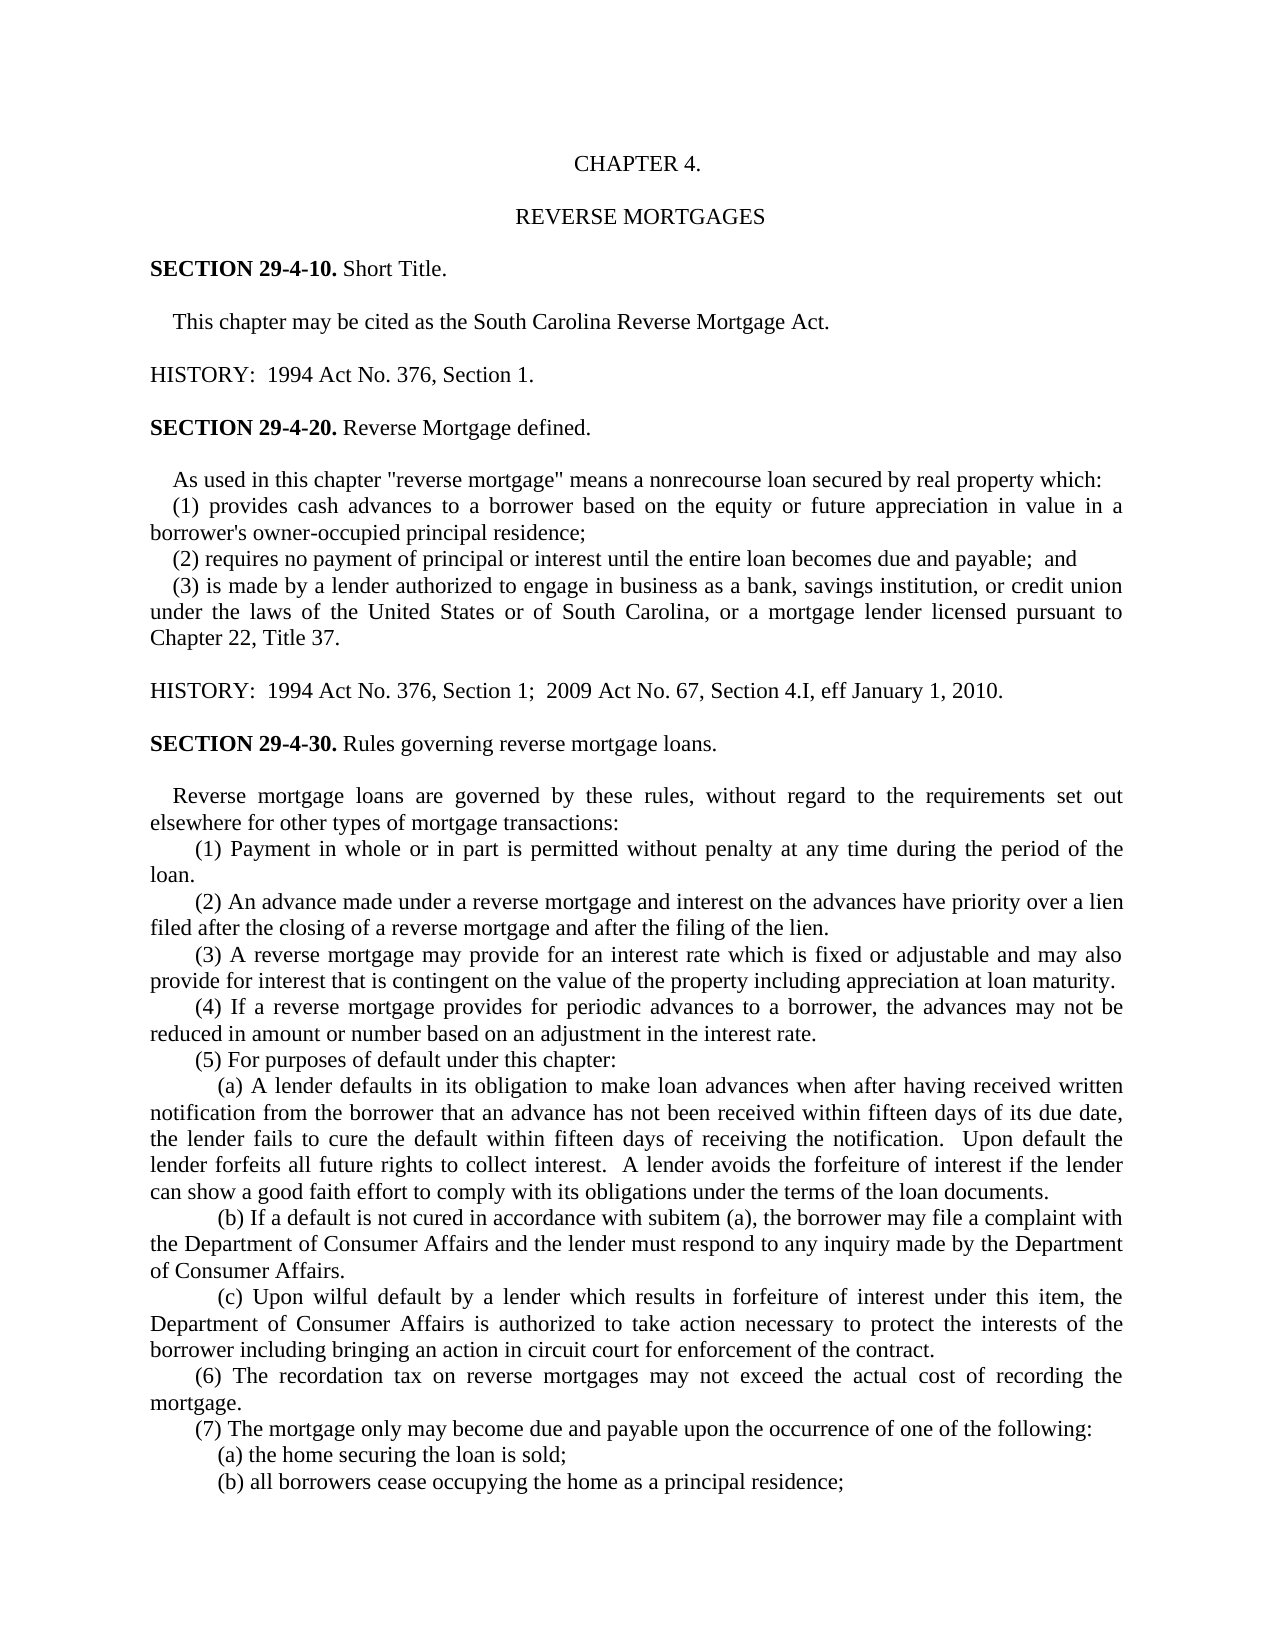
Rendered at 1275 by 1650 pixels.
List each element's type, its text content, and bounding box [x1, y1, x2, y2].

text (3) A reverse mortgage may provide for an interest rate which is fixed or adjustable and may also provide for interest that is contingent on the value of the property including appreciation at loan maturity. [150, 941, 1125, 993]
text SECTION 29-4-20. Reverse Mortgage defined. [150, 413, 1125, 440]
text (4) If a reverse mortgage provides for periodic advances to a borrower, the advances may not be reduced in amount or number based on an adjustment in the interest rate. [150, 993, 1125, 1046]
text (c) Upon wilful default by a lender which results in forfeiture of interest under this item, the Department of Consumer Affairs is authorized to take action necessary to protect the interests of the borrower including bringing an action in circuit court for enforcement of the contract. [150, 1283, 1125, 1362]
text SECTION 29-4-30. Rules governing reverse mortgage loans. [150, 730, 1125, 756]
text (7) The mortgage only may become due and payable upon the occurrence of one of the following: [150, 1415, 1125, 1441]
text (1) Payment in whole or in part is permitted without penalty at any time during the period of the loan. [150, 835, 1125, 888]
text Reverse mortgage loans are governed by these rules, without regard to the requirements set out elsewhere for other types of mortgage transactions: [150, 782, 1125, 835]
text (5) For purposes of default under this chapter: [150, 1046, 1125, 1072]
text (2) An advance made under a reverse mortgage and interest on the advances have priority over a lien filed after the closing of a reverse mortgage and after the filing of the lien. [150, 888, 1125, 941]
text CHAPTER 4. [150, 150, 1125, 176]
text HISTORY: 1994 Act No. 376, Section 1. [150, 361, 1125, 387]
text (2) requires no payment of principal or interest until the entire loan becomes due and payable; and [150, 545, 1125, 572]
text As used in this chapter "reverse mortgage" means a nonrecourse loan secured by real property which: [150, 466, 1125, 493]
text SECTION 29-4-10. Short Title. [150, 255, 1125, 282]
text REVERSE MORTGAGES [150, 203, 1125, 229]
text This chapter may be cited as the South Carolina Reverse Mortgage Act. [150, 308, 1125, 334]
text (1) provides cash advances to a borrower based on the equity or future appreciation in value in a borrower's owner-occupied principal residence; [150, 493, 1125, 545]
text (6) The recordation tax on reverse mortgages may not exceed the actual cost of recording the mortgage. [150, 1362, 1125, 1415]
text HISTORY: 1994 Act No. 376, Section 1; 2009 Act No. 67, Section 4.I, eff January 1, 2010. [150, 677, 1125, 703]
text (b) all borrowers cease occupying the home as a principal residence; [150, 1468, 1125, 1494]
text (a) the home securing the loan is sold; [150, 1441, 1125, 1468]
text (3) is made by a lender authorized to engage in business as a bank, savings institution, or credit union under the laws of the United States or of South Carolina, or a mortgage lender licensed pursuant to Chapter 22, Title 37. [150, 572, 1125, 651]
text (b) If a default is not cured in accordance with subitem (a), the borrower may file a complaint with the Department of Consumer Affairs and the lender must respond to any inquiry made by the Department of Consumer Affairs. [150, 1204, 1125, 1283]
text (a) A lender defaults in its obligation to make loan advances when after having received written notification from the borrower that an advance has not been received within fifteen days of its due date, the lender fails to cure the default within fifteen days of receiving the notification. Upon default the lender forfeits all future rights to collect interest. A lender avoids the forfeiture of interest if the lender can show a good faith effort to comply with its obligations under the terms of the loan documents. [150, 1072, 1125, 1204]
